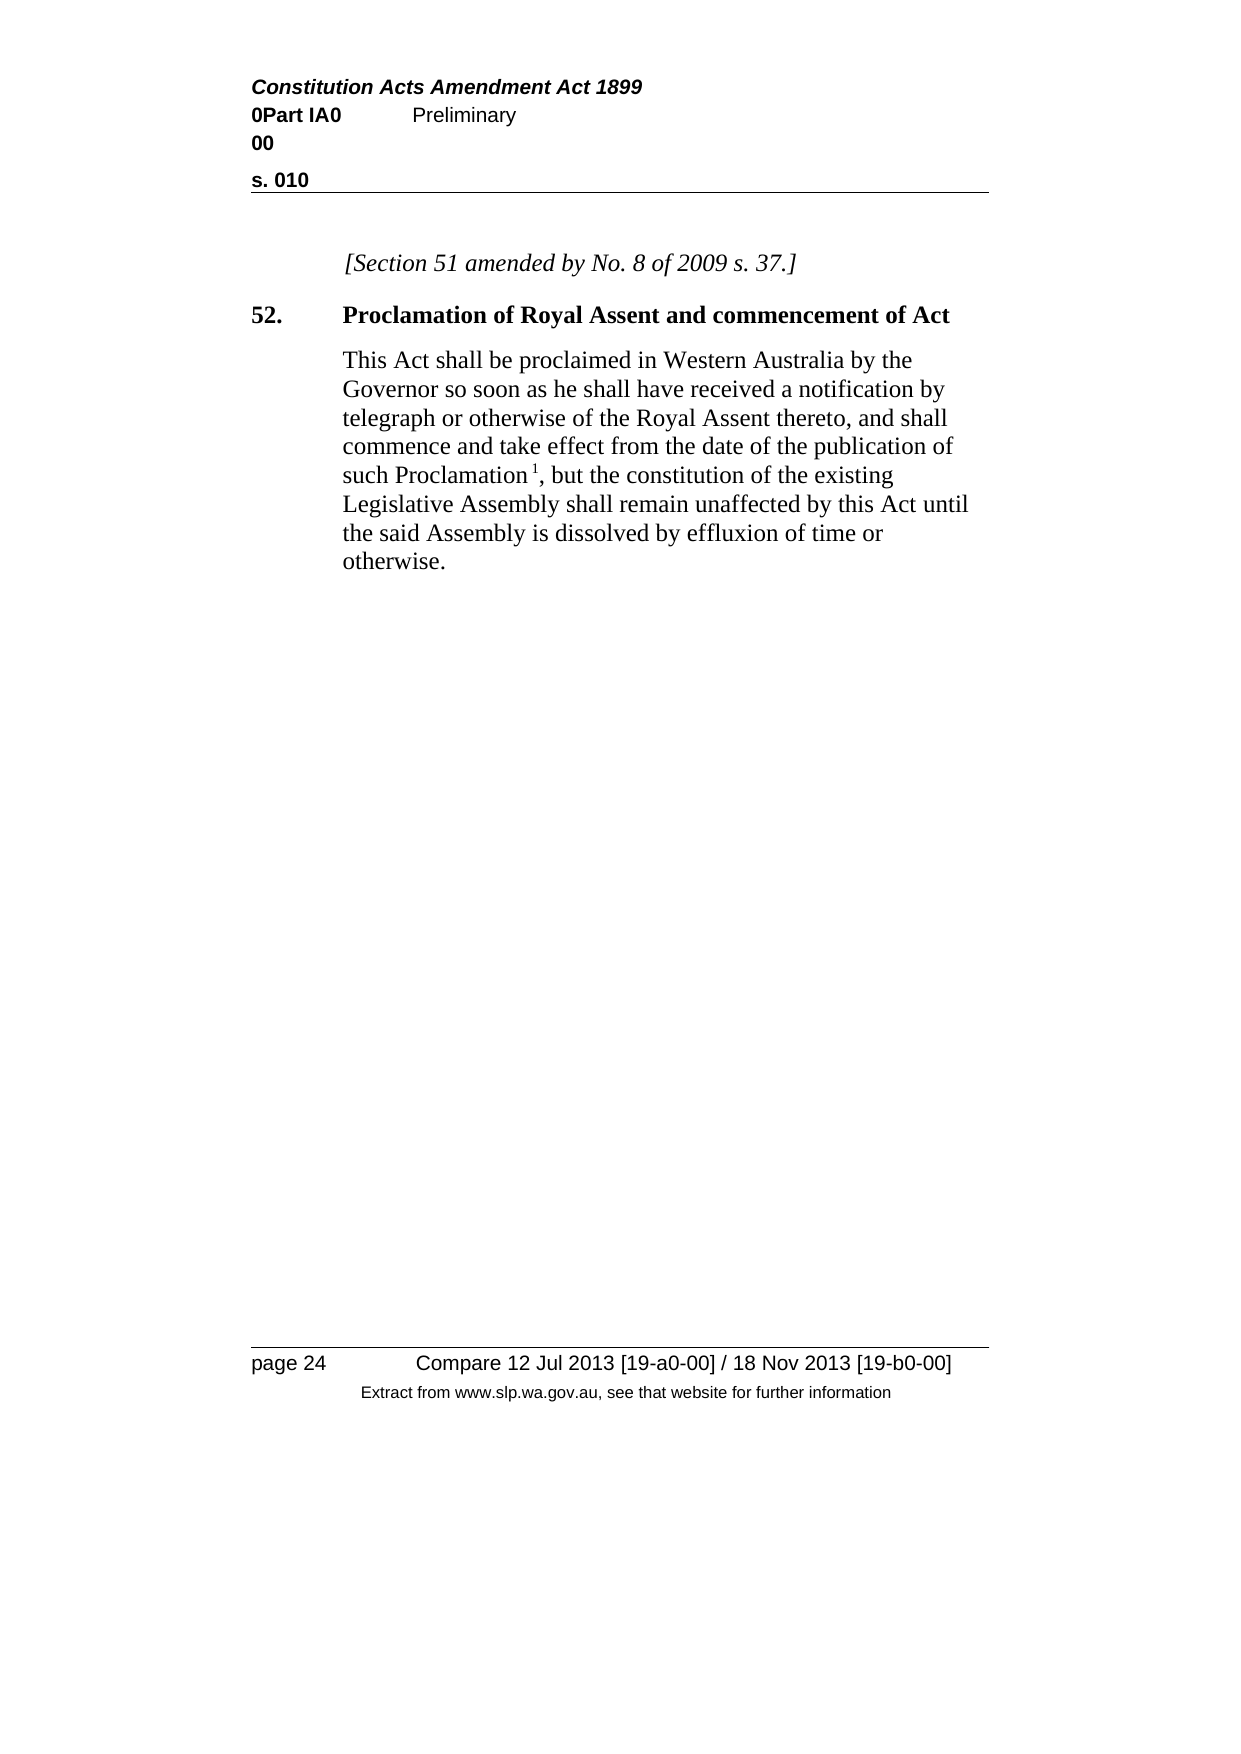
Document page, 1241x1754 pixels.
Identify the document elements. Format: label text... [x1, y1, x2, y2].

text [Section 51 amended by No. 8 of 2009 s. 37.] [251, 248, 989, 277]
subtitle 52. Proclamation of Royal Assent and commencement of Act [251, 300, 989, 328]
text This Act shall be proclaimed in Western Australia by the Governor so soon as he shall have received a notification by telegraph or otherwise of the Royal Assent thereto, and shall commence and take effect from the date of the publication of such Proclamation 1, but the constitution of the existing Legislative Assembly shall remain unaffected by this Act until the said Assembly is dissolved by effluxion of time or otherwise. [251, 345, 989, 575]
